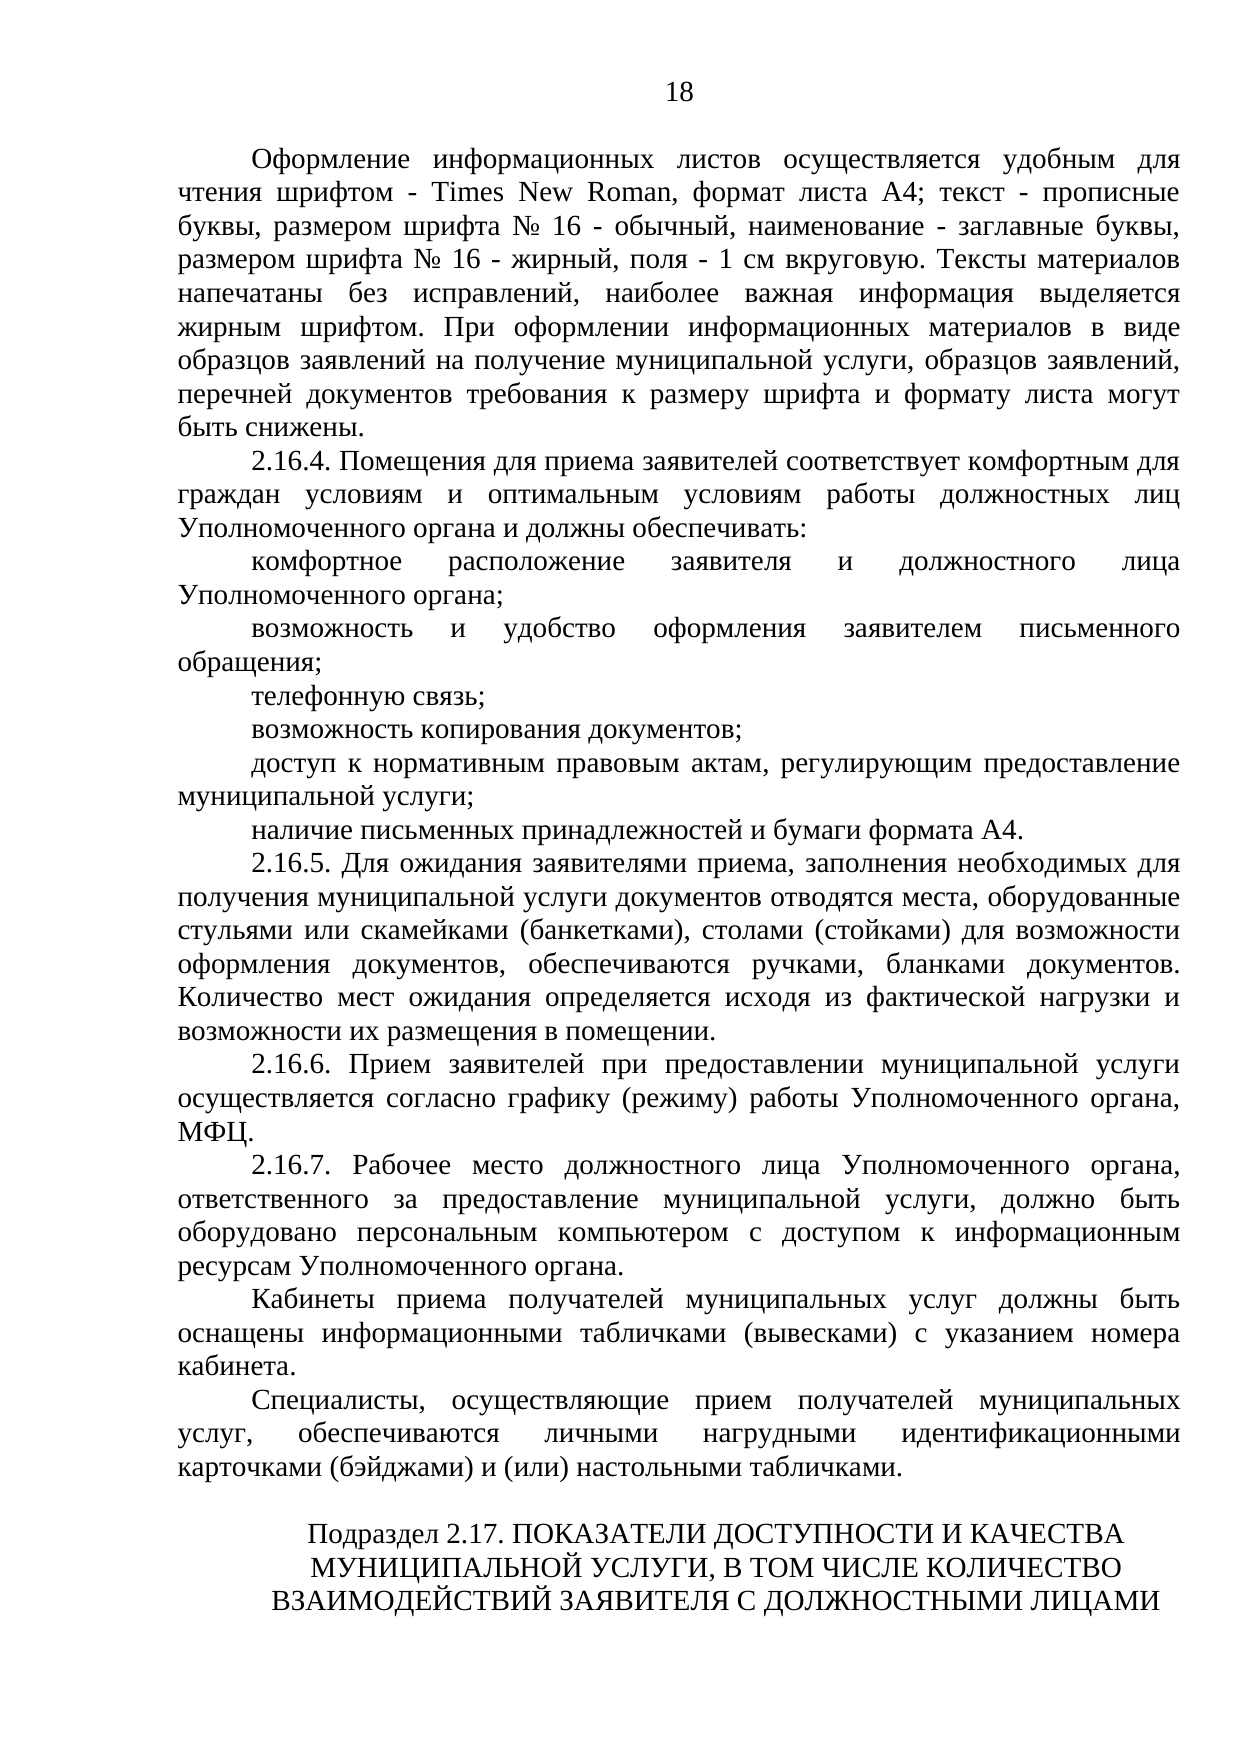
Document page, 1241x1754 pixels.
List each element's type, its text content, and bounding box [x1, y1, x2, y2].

text Специалисты, осуществляющие прием получателей муниципальных услуг, обеспечиваются личными нагрудными идентификационными карточками (бэйджами) и (или) настольными табличками. [177, 1382, 1181, 1483]
text 2.16.7. Рабочее место должностного лица Уполномоченного органа, ответственного за предоставление муниципальной услуги, должно быть оборудовано персональным компьютером с доступом к информационным ресурсам Уполномоченного органа. [177, 1147, 1181, 1281]
text ВЗАИМОДЕЙСТВИЙ ЗАЯВИТЕЛЯ С ДОЛЖНОСТНЫМИ ЛИЦАМИ [177, 1583, 1181, 1617]
text Оформление информационных листов осуществляется удобным для чтения шрифтом - Times New Roman, формат листа A4; текст - прописные буквы, размером шрифта № 16 - обычный, наименование - заглавные буквы, размером шрифта № 16 - жирный, поля - 1 см вкруговую. Тексты материалов напечатаны без исправлений, наиболее важная информация выделяется жирным шрифтом. При оформлении информационных материалов в виде образцов заявлений на получение муниципальной услуги, образцов заявлений, перечней документов требования к размеру шрифта и формату листа могут быть снижены. [177, 141, 1181, 443]
text Кабинеты приема получателей муниципальных услуг должны быть оснащены информационными табличками (вывесками) с указанием номера кабинета. [177, 1281, 1181, 1382]
text МУНИЦИПАЛЬНОЙ УСЛУГИ, В ТОМ ЧИСЛЕ КОЛИЧЕСТВО [177, 1550, 1181, 1583]
text телефонную связь; [177, 678, 1181, 711]
text комфортное расположение заявителя и должностного лица Уполномоченного органа; [177, 543, 1181, 611]
text 2.16.6. Прием заявителей при предоставлении муниципальной услуги осуществляется согласно графику (режиму) работы Уполномоченного органа, МФЦ. [177, 1047, 1181, 1147]
text наличие письменных принадлежностей и бумаги формата A4. [177, 812, 1181, 845]
text Подраздел 2.17. ПОКАЗАТЕЛИ ДОСТУПНОСТИ И КАЧЕСТВА [177, 1516, 1181, 1550]
text 2.16.5. Для ожидания заявителями приема, заполнения необходимых для получения муниципальной услуги документов отводятся места, оборудованные стульями или скамейками (банкетками), столами (стойками) для возможности оформления документов, обеспечиваются ручками, бланками документов. Количество мест ожидания определяется исходя из фактической нагрузки и возможности их размещения в помещении. [177, 845, 1181, 1047]
text возможность копирования документов; [177, 711, 1181, 745]
text 2.16.4. Помещения для приема заявителей соответствует комфортным для граждан условиям и оптимальным условиям работы должностных лиц Уполномоченного органа и должны обеспечивать: [177, 443, 1181, 543]
text доступ к нормативным правовым актам, регулирующим предоставление муниципальной услуги; [177, 745, 1181, 812]
text возможность и удобство оформления заявителем письменного обращения; [177, 611, 1181, 678]
